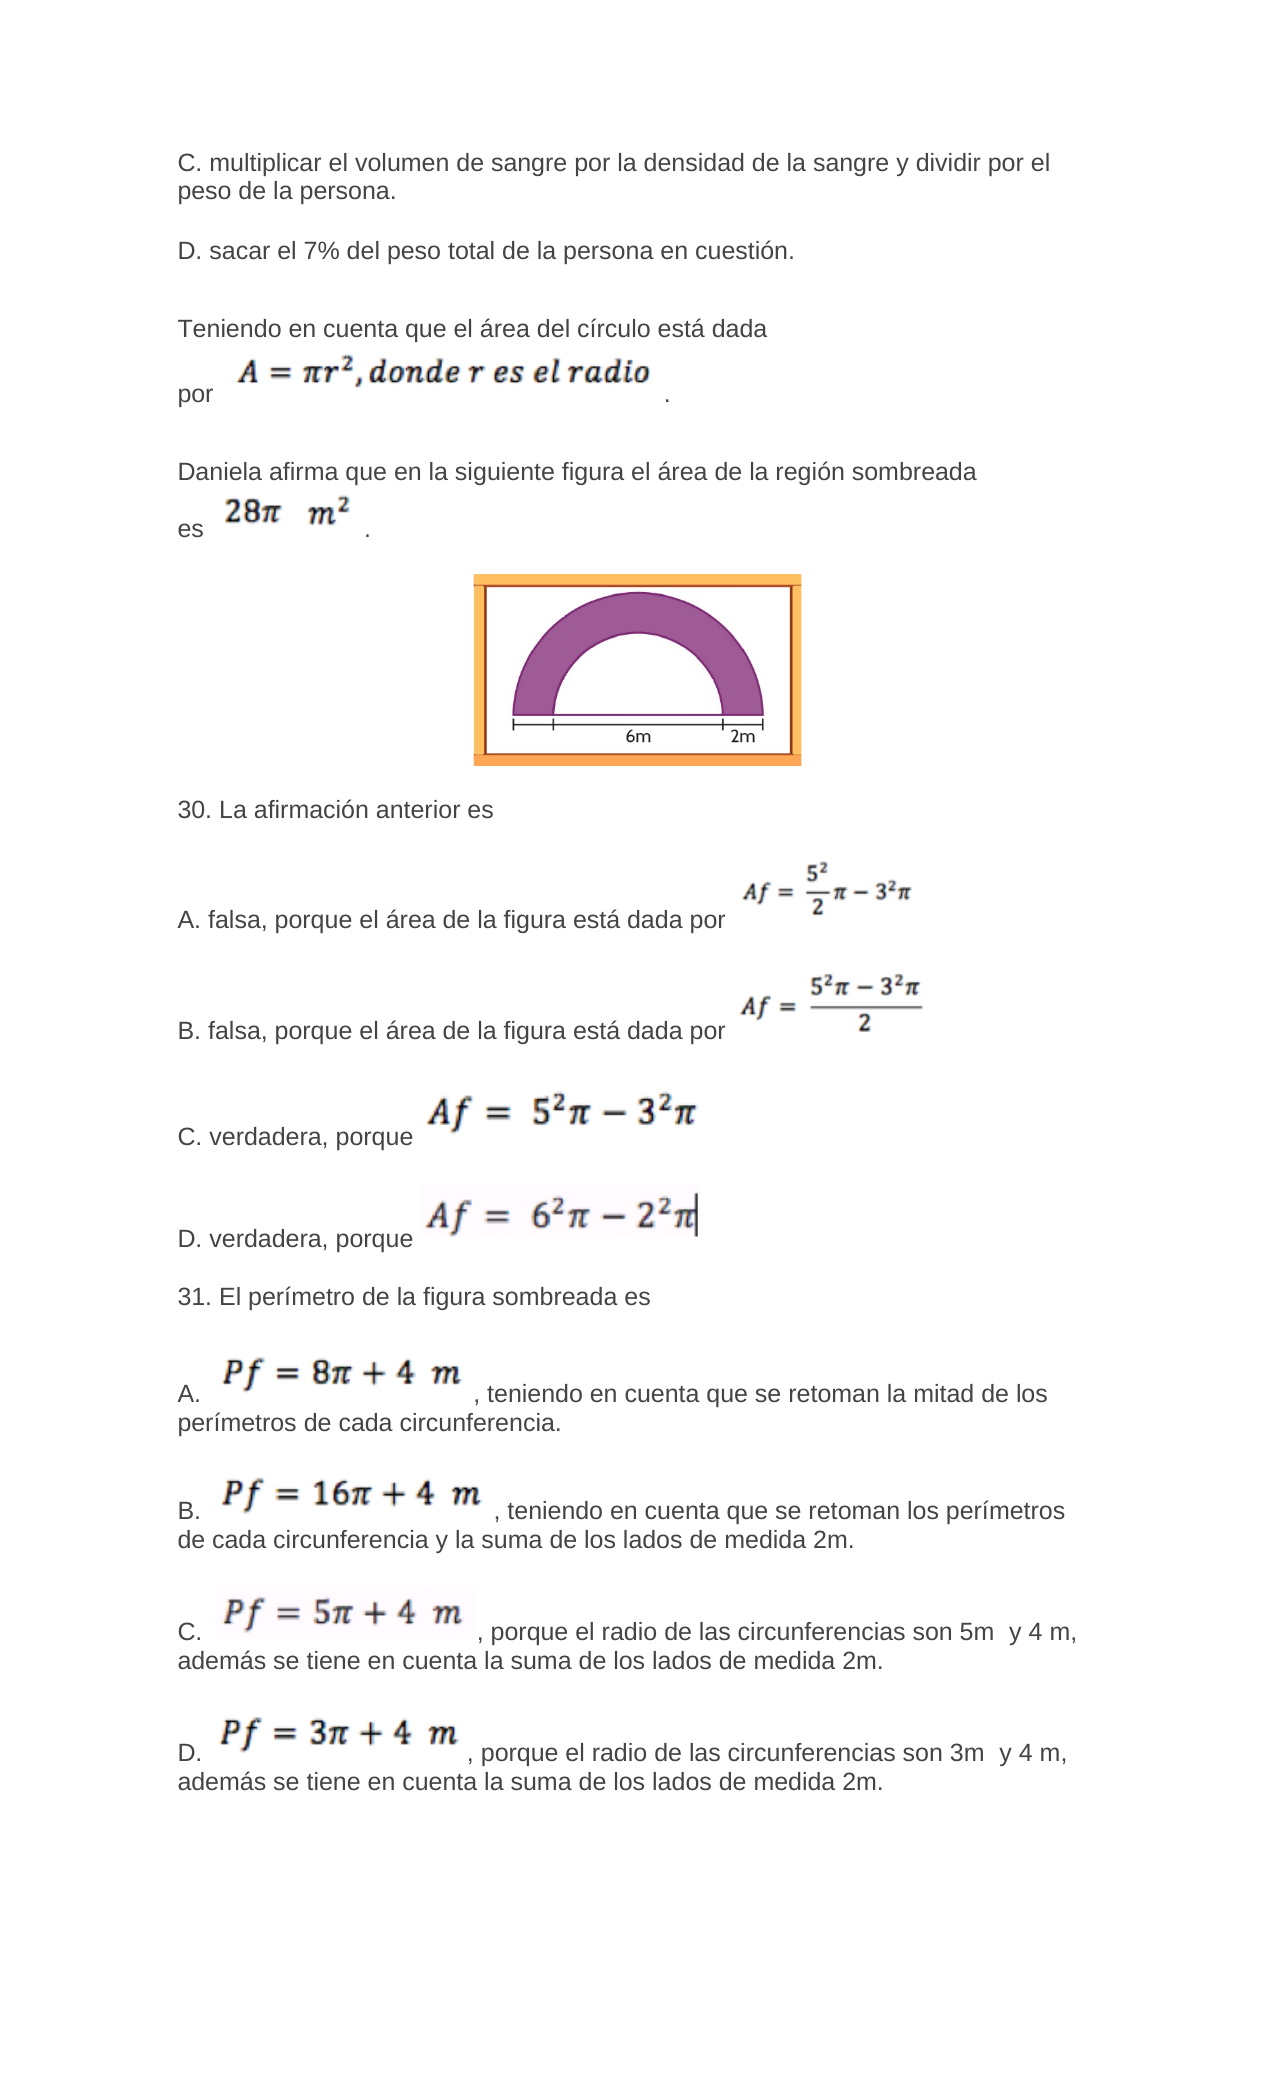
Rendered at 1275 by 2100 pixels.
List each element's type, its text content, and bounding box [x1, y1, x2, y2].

picture [207, 1467, 494, 1520]
text D. sacar el 7% del peso total de la persona en cuestión. [177, 236, 1098, 265]
picture [209, 1584, 477, 1641]
text C. , porque el radio de las circunferencias son 5m y 4 m, además se tiene en cuenta la suma de los lados de medida 2m. [177, 1585, 1098, 1675]
text C. multiplicar el volumen de sangre por la densidad de la sangre y dividir por el peso de la persona. [177, 148, 1098, 205]
picture [210, 486, 364, 538]
text A. falsa, porque el área de la figura está dada por [177, 855, 1098, 934]
picture [207, 1342, 474, 1403]
text 31. El perímetro de la figura sombreada es [177, 1282, 1098, 1311]
picture [473, 574, 802, 766]
picture [209, 1706, 467, 1762]
text 30. La afirmación anterior es [177, 795, 1098, 824]
picture [420, 1181, 709, 1248]
picture [733, 855, 920, 929]
text B. , teniendo en cuenta que se retoman los perímetros de cada circunferencia y la suma de los lados de medida 2m. [177, 1468, 1098, 1553]
text D. , porque el radio de las circunferencias son 3m y 4 m, además se tiene en cuenta la suma de los lados de medida 2m. [177, 1706, 1098, 1796]
text A. , teniendo en cuenta que se retoman la mitad de los perímetros de cada circunferencia. [177, 1342, 1098, 1437]
picture [733, 965, 929, 1040]
text Daniela afirma que en la siguiente figura el área de la región sombreada es . [177, 439, 1098, 543]
text B. falsa, porque el área de la figura está dada por [177, 965, 1098, 1044]
picture [420, 1075, 702, 1146]
picture [220, 343, 664, 403]
